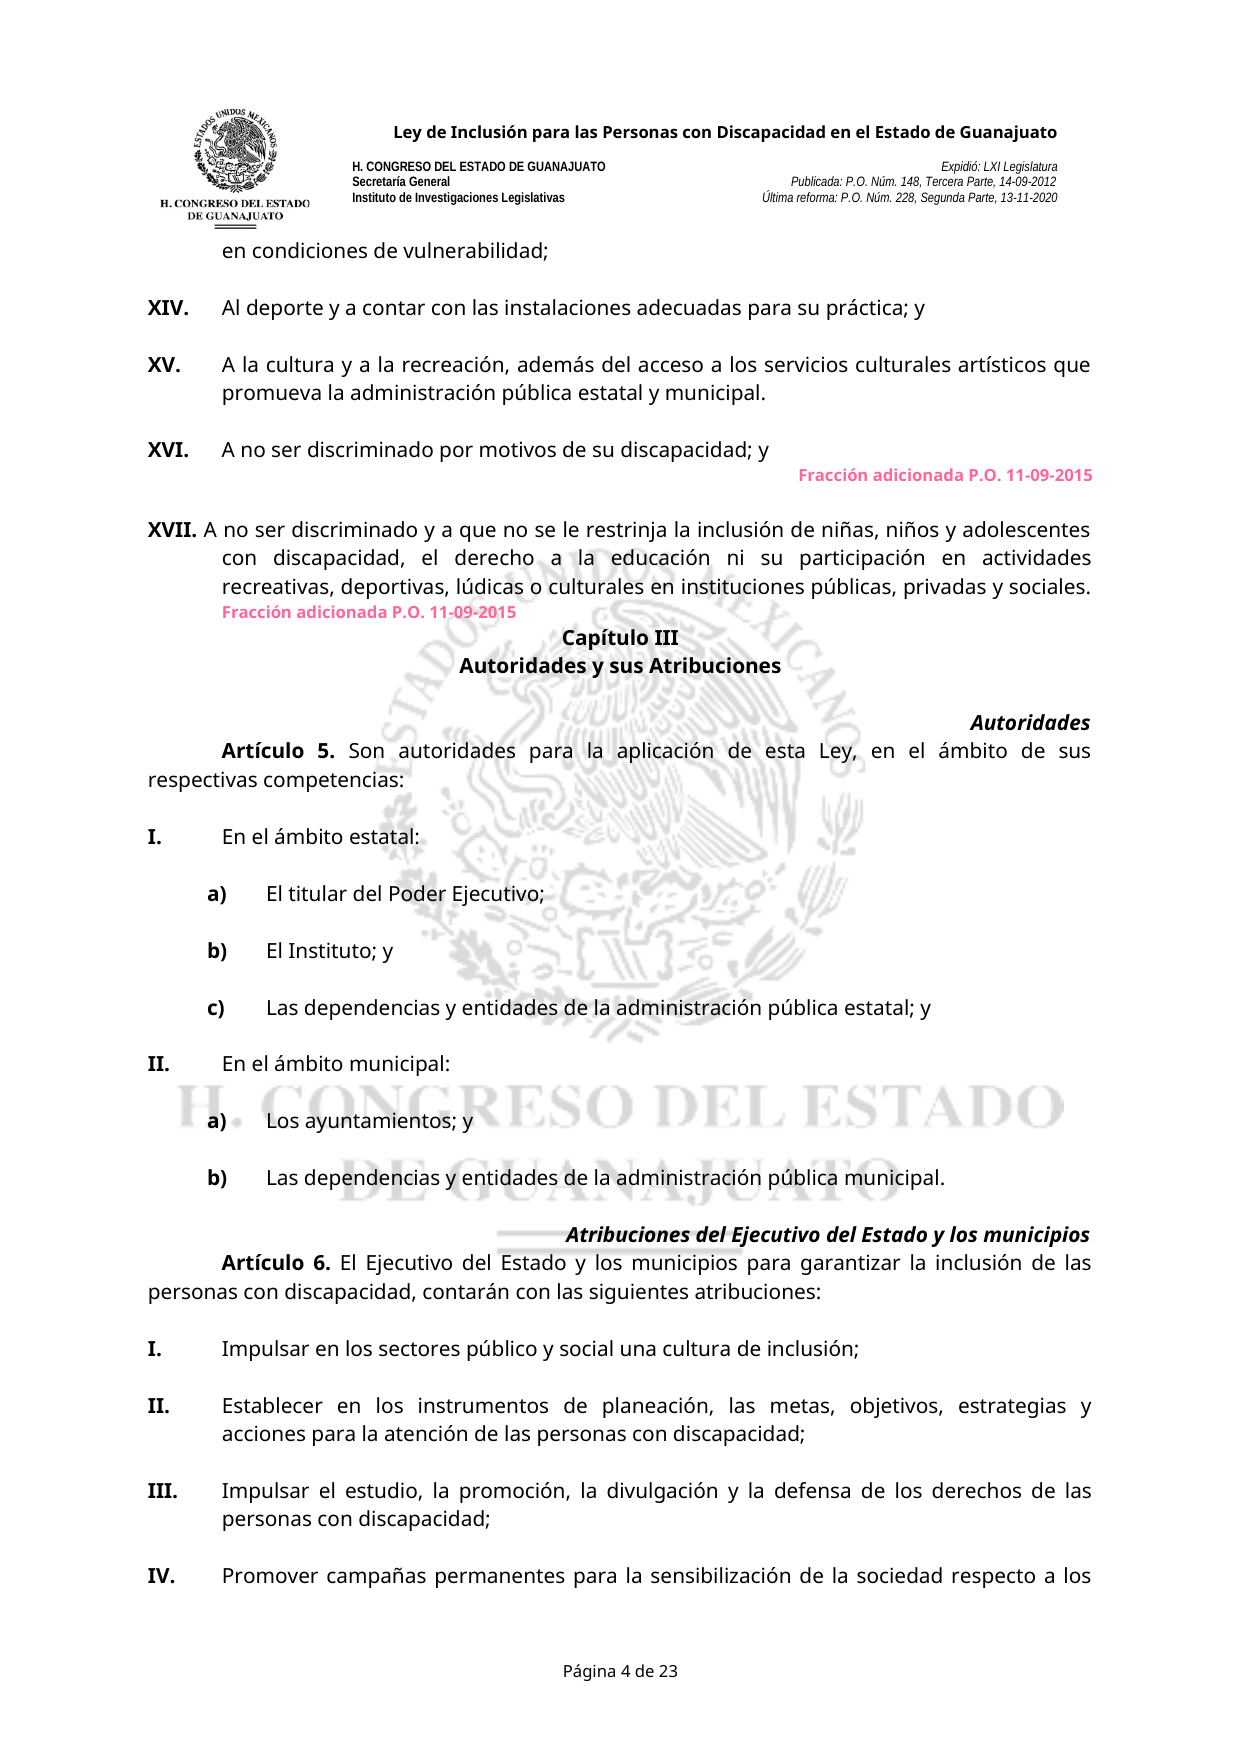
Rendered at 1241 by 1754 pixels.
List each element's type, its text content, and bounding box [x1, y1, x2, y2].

text Autoridades y sus Atribuciones [148, 651, 1093, 680]
text Capítulo III [148, 623, 1093, 651]
text II. En el ámbito municipal: [148, 1049, 1093, 1078]
text II. Establecer en los instrumentos de planeación, las metas, objetivos, estrategias y acciones para la atención de las personas con discapacidad; [148, 1391, 1093, 1448]
text Artículo 5. Son autoridades para la aplicación de esta Ley, en el ámbito de sus respectivas competencias: [148, 737, 1093, 793]
text XIII. Al desarrollo y asistencia social en caso de que la persona con discapacidad se encuentre en condiciones de vulnerabilidad; [148, 236, 1093, 265]
picture [160, 109, 310, 235]
text XVII. A no ser discriminado y a que no se le restrinja la inclusión de niñas, niños y adolescentes con discapacidad, el derecho a la educación ni su participación en actividades recreativas, deportivas, lúdicas o culturales en instituciones públicas, privadas y sociales. Fracción adicionada P.O. 11-09-2015 [148, 515, 1093, 623]
text Atribuciones del Ejecutivo del Estado y los municipios [148, 1220, 1093, 1248]
text b) El Instituto; y [207, 936, 1093, 964]
text a) Los ayuntamientos; y [207, 1106, 1093, 1135]
text I. En el ámbito estatal: [148, 822, 1093, 850]
text XV. A la cultura y a la recreación, además del acceso a los servicios culturales artísticos que promueva la administración pública estatal y municipal. [148, 350, 1093, 407]
text a) El titular del Poder Ejecutivo; [207, 879, 1093, 907]
text Artículo 6. El Ejecutivo del Estado y los municipios para garantizar la inclusión de las personas con discapacidad, contarán con las siguientes atribuciones: [148, 1248, 1093, 1305]
text b) Las dependencias y entidades de la administración pública municipal. [207, 1163, 1093, 1192]
text I. Impulsar en los sectores público y social una cultura de inclusión; [148, 1334, 1093, 1362]
text c) Las dependencias y entidades de la administración pública estatal; y [207, 993, 1093, 1021]
text Autoridades [148, 708, 1093, 737]
text Fracción adicionada P.O. 11-09-2015 [148, 464, 1093, 486]
text XVI. A no ser discriminado por motivos de su discapacidad; y [148, 435, 1093, 464]
text III. Impulsar el estudio, la promoción, la divulgación y la defensa de los derechos de las personas con discapacidad; [148, 1476, 1093, 1533]
text XIV. Al deporte y a contar con las instalaciones adecuadas para su práctica; y [148, 293, 1093, 322]
